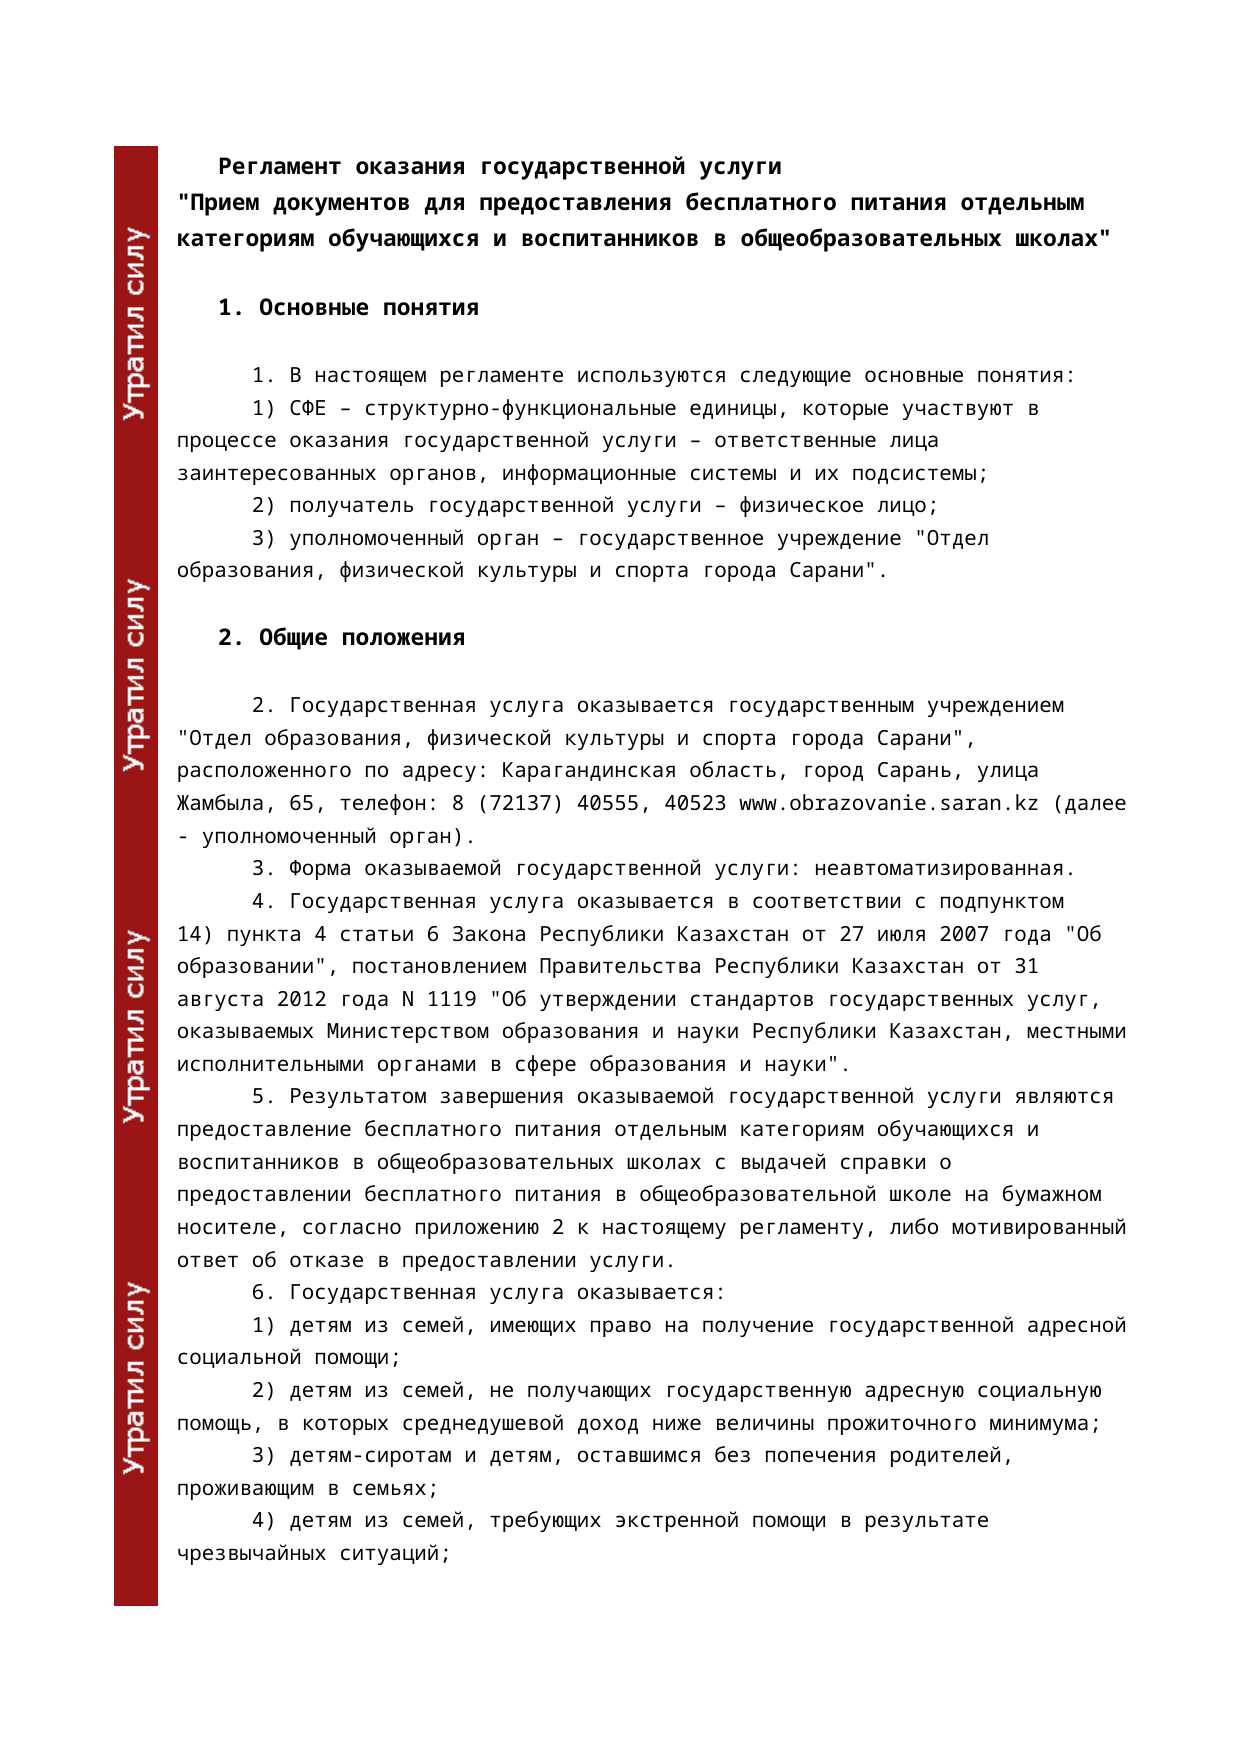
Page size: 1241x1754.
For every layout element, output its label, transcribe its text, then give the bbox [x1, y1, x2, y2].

picture [114, 1567, 158, 1606]
picture [114, 653, 158, 690]
picture [114, 322, 158, 360]
text 1. В настоящем регламенте используются следующие основные понятия: 1) СФЕ – структурно-функциональные единицы, которые участвуют в процессе оказания государственной услуги – ответственные лица заинтересованных органов, информационные системы и их подсистемы; 2) получатель государственной услуги – физическое лицо; 3) уполномоченный орган – государственное учреждение "Отдел образования, физической культуры и спорта города Сарани". [112, 360, 1128, 584]
picture [114, 584, 158, 621]
text Регламент оказания государственной услуги "Прием документов для предоставления бесплатного питания отдельным категориям обучающихся и воспитанников в общеобразовательных школах" [112, 150, 1128, 253]
text 1. Основные понятия [112, 291, 1128, 322]
picture [114, 146, 158, 150]
text 2. Общие положения [112, 621, 1128, 653]
picture [114, 253, 158, 291]
